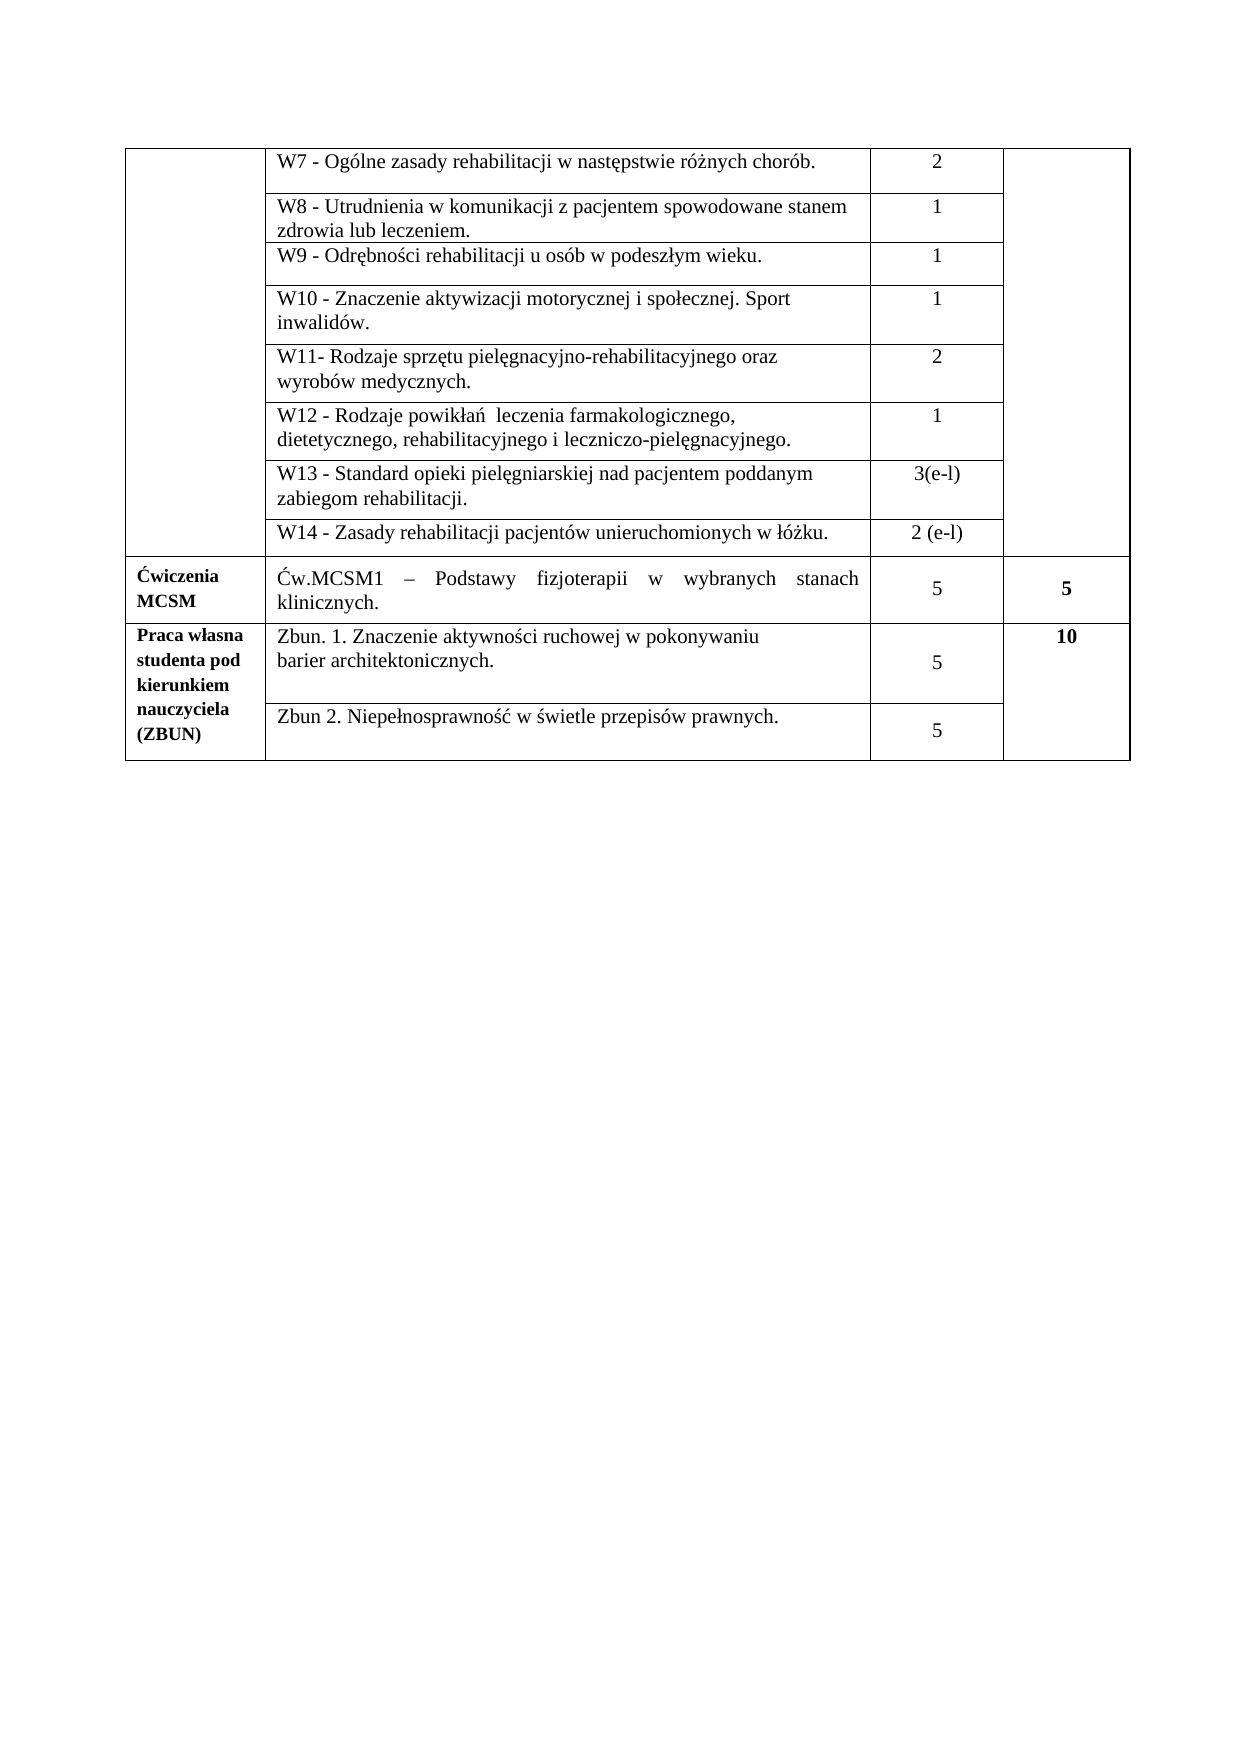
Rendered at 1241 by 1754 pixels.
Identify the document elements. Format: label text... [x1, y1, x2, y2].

table_cell Ćwiczenia MCSM [126, 557, 265, 623]
table_cell 2 [871, 149, 1003, 193]
table_cell W11- Rodzaje sprzętu pielęgnacyjno-rehabilitacyjnego oraz wyrobów medycznych. [266, 345, 870, 402]
table_cell 5 [871, 704, 1003, 759]
table_cell 5 [1004, 557, 1129, 623]
table_cell Zbun. 1. Znaczenie aktywności ruchowej w pokonywaniu barier architektonicznych. [266, 624, 870, 703]
table_cell 2 [871, 345, 1003, 402]
table_cell 3(e-l) [871, 461, 1003, 519]
table_cell Zbun 2. Niepełnosprawność w świetle przepisów prawnych. [266, 704, 870, 759]
table_cell W14 - Zasady rehabilitacji pacjentów unieruchomionych w łóżku. [266, 520, 870, 556]
table_cell 1 [871, 286, 1003, 343]
table_cell Ćw.MCSM1 – Podstawy fizjoterapii w wybranych stanach klinicznych. [266, 557, 870, 623]
table_cell 10 [1004, 624, 1129, 759]
table_cell 1 [871, 243, 1003, 285]
table_cell W13 - Standard opieki pielęgniarskiej nad pacjentem poddanym zabiegom rehabilitacji. [266, 461, 870, 519]
table_cell W7 - Ogólne zasady rehabilitacji w następstwie różnych chorób. [266, 149, 870, 193]
table_cell 5 [871, 557, 1003, 623]
table_cell 1 [871, 403, 1003, 460]
table_cell 2 (e-l) [871, 520, 1003, 556]
table_cell W10 - Znaczenie aktywizacji motorycznej i społecznej. Sport inwalidów. [266, 286, 870, 343]
table_cell 5 [871, 624, 1003, 703]
table_cell W12 - Rodzaje powikłań leczenia farmakologicznego, dietetycznego, rehabilitacyjnego i leczniczo-pielęgnacyjnego. [266, 403, 870, 460]
table_cell W8 - Utrudnienia w komunikacji z pacjentem spowodowane stanem zdrowia lub leczeniem. [266, 194, 870, 242]
table_cell W9 - Odrębności rehabilitacji u osób w podeszłym wieku. [266, 243, 870, 285]
table_cell Praca własna studenta pod kierunkiem nauczyciela (ZBUN) [126, 624, 265, 759]
table_cell 1 [871, 194, 1003, 242]
